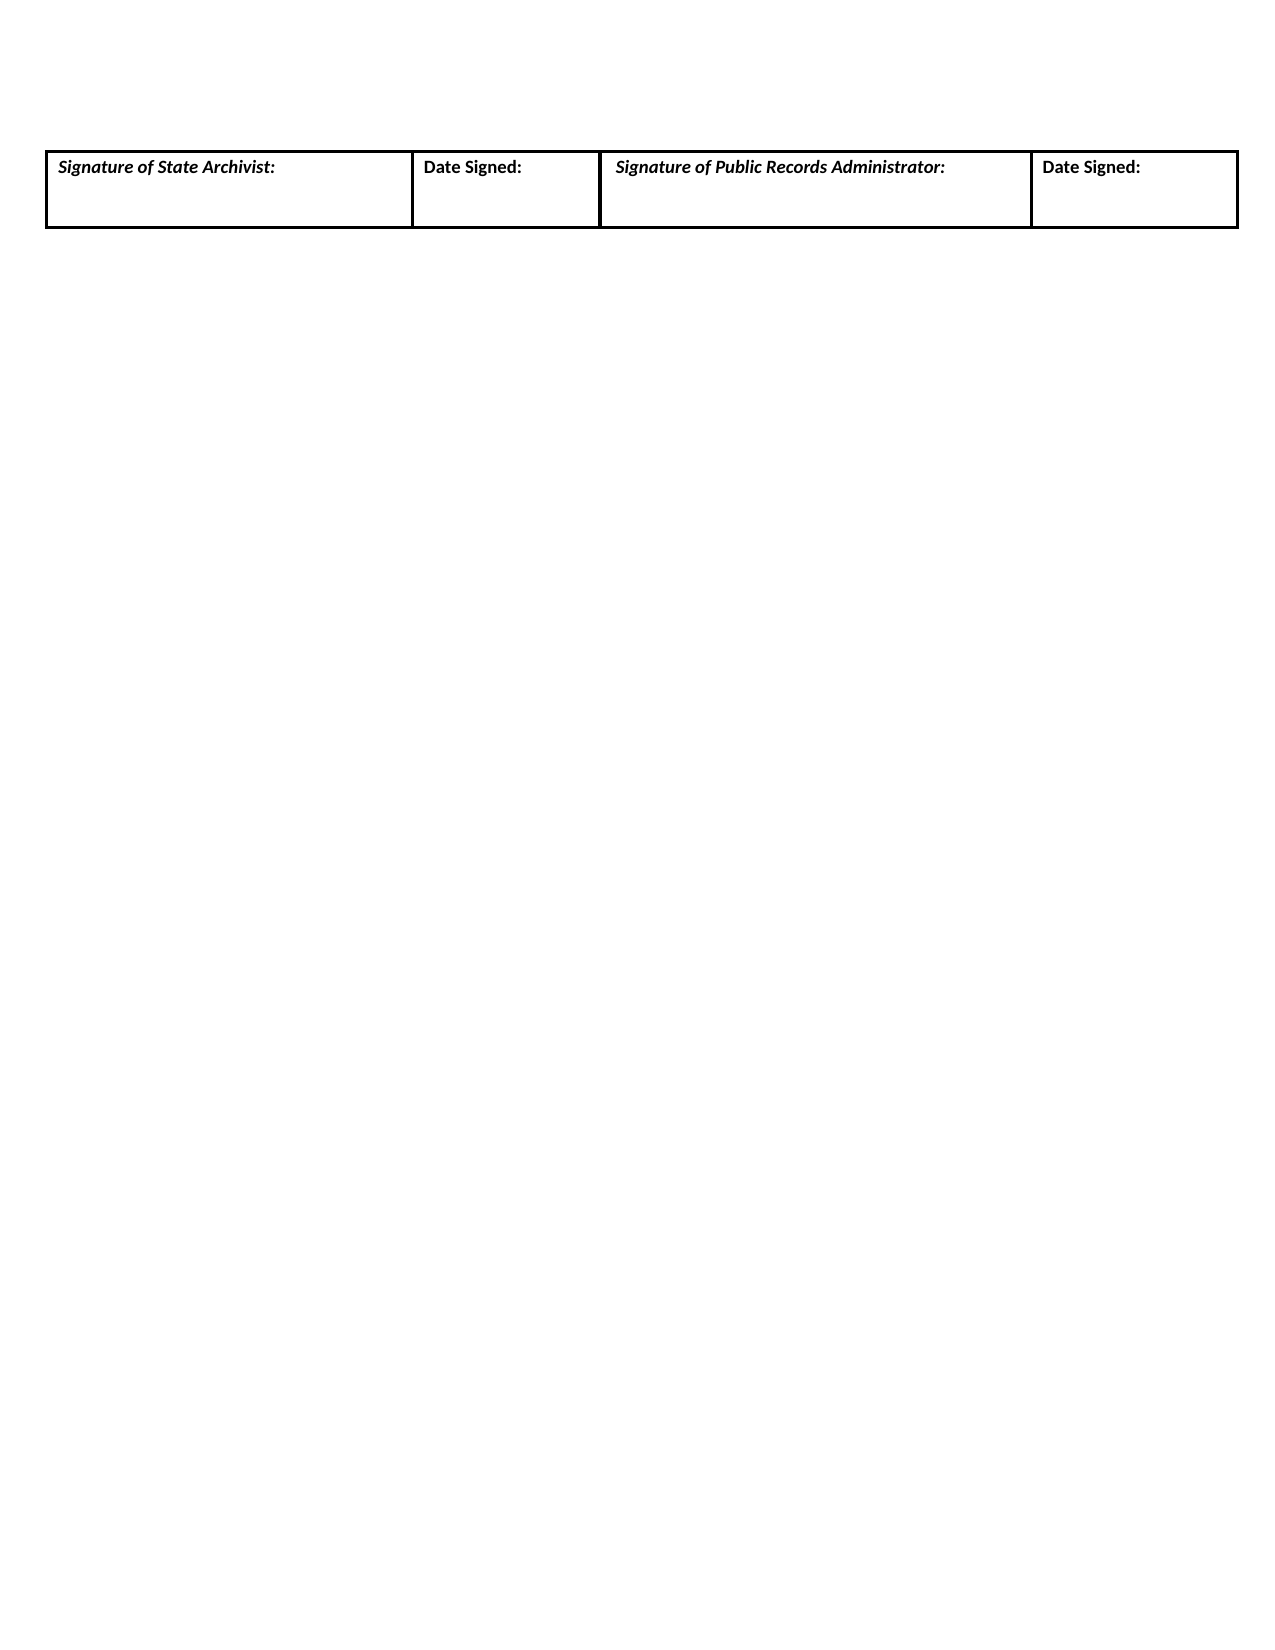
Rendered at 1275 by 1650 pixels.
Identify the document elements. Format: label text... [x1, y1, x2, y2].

table_cell Date Signed: [414, 153, 598, 226]
table_cell Signature of State Archivist: [48, 153, 411, 226]
table_cell Date Signed: [1033, 153, 1236, 226]
table_cell Signature of Public Records Administrator: [602, 153, 1030, 226]
